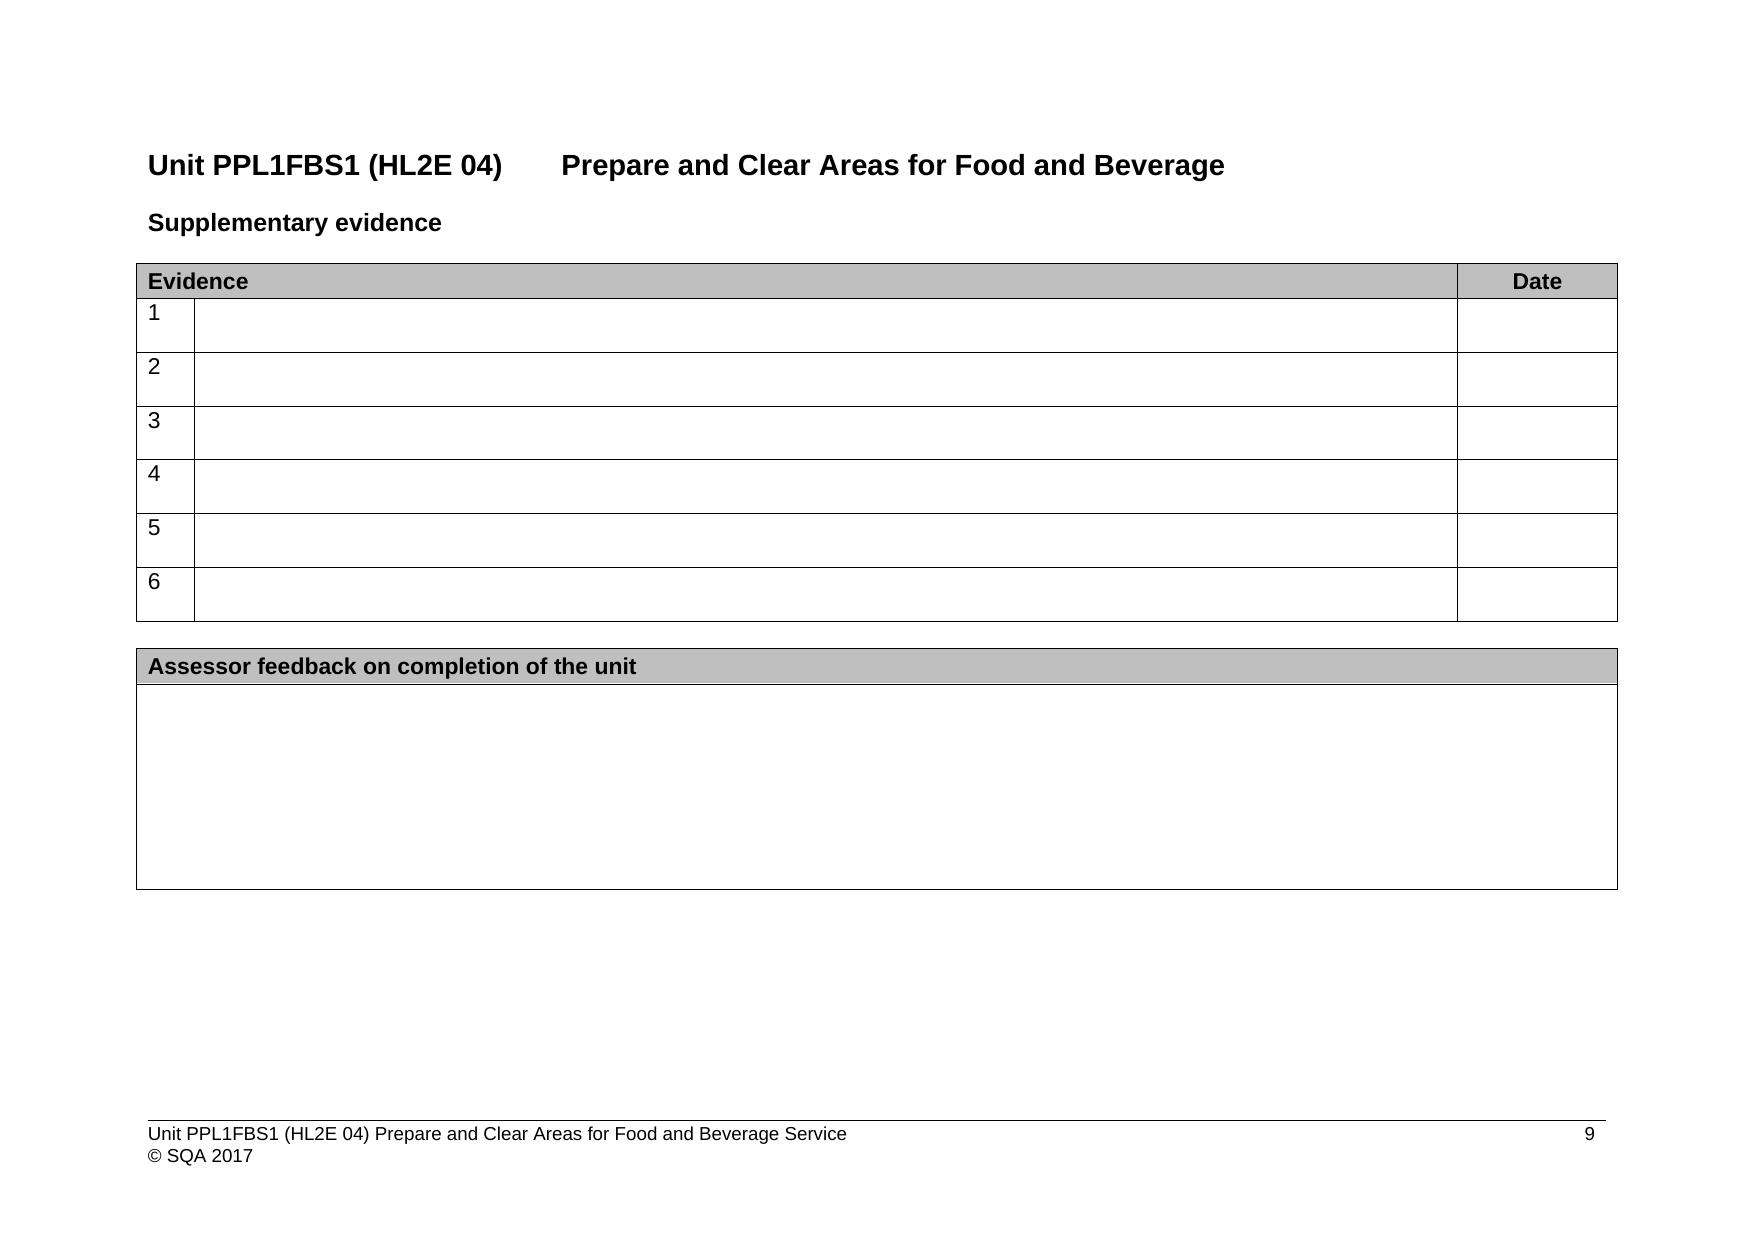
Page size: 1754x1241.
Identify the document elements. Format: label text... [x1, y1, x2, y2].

table_cell [195, 299, 1457, 352]
table_header Evidence [137, 264, 1457, 298]
table_header Date [1458, 264, 1617, 298]
table_cell [195, 514, 1457, 567]
table_cell [195, 460, 1457, 513]
title Unit PPL1FBS1 (HL2E 04) Prepare and Clear Areas for Food and Beverage [148, 148, 1606, 181]
table_cell [1458, 514, 1617, 567]
table_cell 2 [137, 353, 194, 406]
table_cell [137, 685, 1617, 888]
table_header Assessor feedback on completion of the unit [137, 649, 1617, 683]
table_cell [1458, 568, 1617, 621]
table_cell [1458, 353, 1617, 406]
table_cell 5 [137, 514, 194, 567]
subtitle Supplementary evidence [148, 208, 1606, 236]
table_cell [195, 407, 1457, 459]
table_cell 1 [137, 299, 194, 352]
table_cell [1458, 460, 1617, 513]
table_cell 4 [137, 460, 194, 513]
table_cell [1458, 299, 1617, 352]
table_cell 3 [137, 407, 194, 459]
table_cell 6 [137, 568, 194, 621]
table_cell [1458, 407, 1617, 459]
table_cell [195, 353, 1457, 406]
table_cell [195, 568, 1457, 621]
